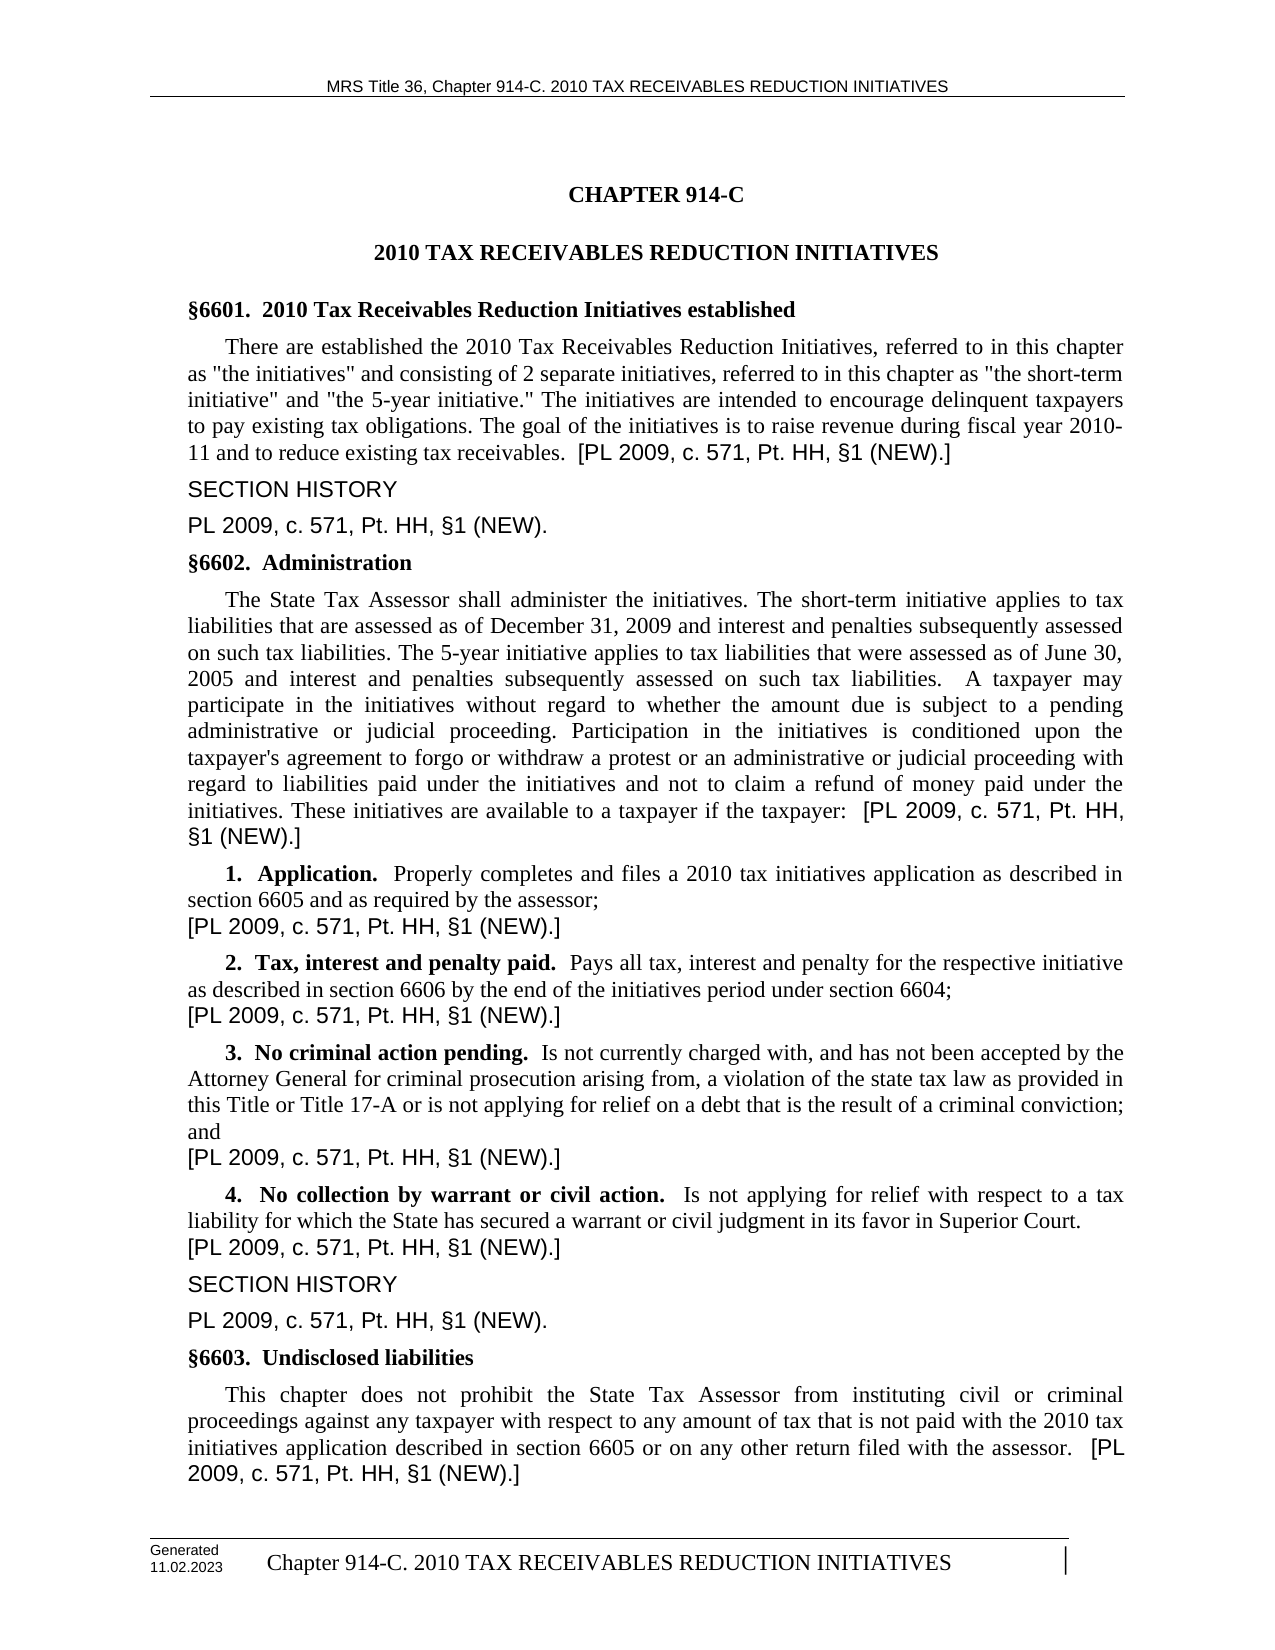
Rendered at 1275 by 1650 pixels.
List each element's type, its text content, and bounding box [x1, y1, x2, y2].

text [PL 2009, c. 571, Pt. HH, §1 (NEW).] [187, 913, 1125, 939]
text 2010 TAX RECEIVABLES REDUCTION INITIATIVES [187, 239, 1125, 265]
text §6601. 2010 Tax Receivables Reduction Initiatives established [187, 296, 1125, 323]
text §6603. Undisclosed liabilities [187, 1344, 1125, 1370]
text [PL 2009, c. 571, Pt. HH, §1 (NEW).] [187, 1234, 1125, 1260]
text [PL 2009, c. 571, Pt. HH, §1 (NEW).] [187, 1144, 1125, 1171]
text This chapter does not prohibit the State Tax Assessor from instituting civil or criminal proceedings against any taxpayer with respect to any amount of tax that is not paid with the 2010 tax initiatives application described in section 6605 or on any other return filed with the assessor. [PL 2009, c. 571, Pt. HH, §1 (NEW).] [187, 1381, 1125, 1486]
text 1. Application. Properly completes and files a 2010 tax initiatives application as described in section 6605 and as required by the assessor; [187, 860, 1125, 913]
text [PL 2009, c. 571, Pt. HH, §1 (NEW).] [187, 1002, 1125, 1028]
text The State Tax Assessor shall administer the initiatives. The short-term initiative applies to tax liabilities that are assessed as of December 31, 2009 and interest and penalties subsequently assessed on such tax liabilities. The 5-year initiative applies to tax liabilities that were assessed as of June 30, 2005 and interest and penalties subsequently assessed on such tax liabilities. A taxpayer may participate in the initiatives without regard to whether the amount due is subject to a pending administrative or judicial proceeding. Participation in the initiatives is conditioned upon the taxpayer's agreement to forgo or withdraw a protest or an administrative or judicial proceeding with regard to liabilities paid under the initiatives and not to claim a refund of money paid under the initiatives. These initiatives are available to a taxpayer if the taxpayer: [PL 2009, c. 571, Pt. HH, §1 (NEW).] [187, 586, 1125, 849]
text 3. No criminal action pending. Is not currently charged with, and has not been accepted by the Attorney General for criminal prosecution arising from, a violation of the state tax law as provided in this Title or Title 17‑A or is not applying for relief on a debt that is the result of a criminal conviction; and [187, 1039, 1125, 1144]
text SECTION HISTORY [187, 476, 1125, 502]
text There are established the 2010 Tax Receivables Reduction Initiatives, referred to in this chapter as "the initiatives" and consisting of 2 separate initiatives, referred to in this chapter as "the short-term initiative" and "the 5-year initiative." The initiatives are intended to encourage delinquent taxpayers to pay existing tax obligations. The goal of the initiatives is to raise revenue during fiscal year 2010-11 and to reduce existing tax receivables. [PL 2009, c. 571, Pt. HH, §1 (NEW).] [187, 333, 1125, 465]
text SECTION HISTORY [187, 1271, 1125, 1297]
text PL 2009, c. 571, Pt. HH, §1 (NEW). [187, 512, 1125, 539]
text PL 2009, c. 571, Pt. HH, §1 (NEW). [187, 1307, 1125, 1334]
text CHAPTER 914-C [187, 181, 1125, 208]
text 4. No collection by warrant or civil action. Is not applying for relief with respect to a tax liability for which the State has secured a warrant or civil judgment in its favor in Superior Court. [187, 1181, 1125, 1234]
text 2. Tax, interest and penalty paid. Pays all tax, interest and penalty for the respective initiative as described in section 6606 by the end of the initiatives period under section 6604; [187, 949, 1125, 1002]
text §6602. Administration [187, 549, 1125, 575]
